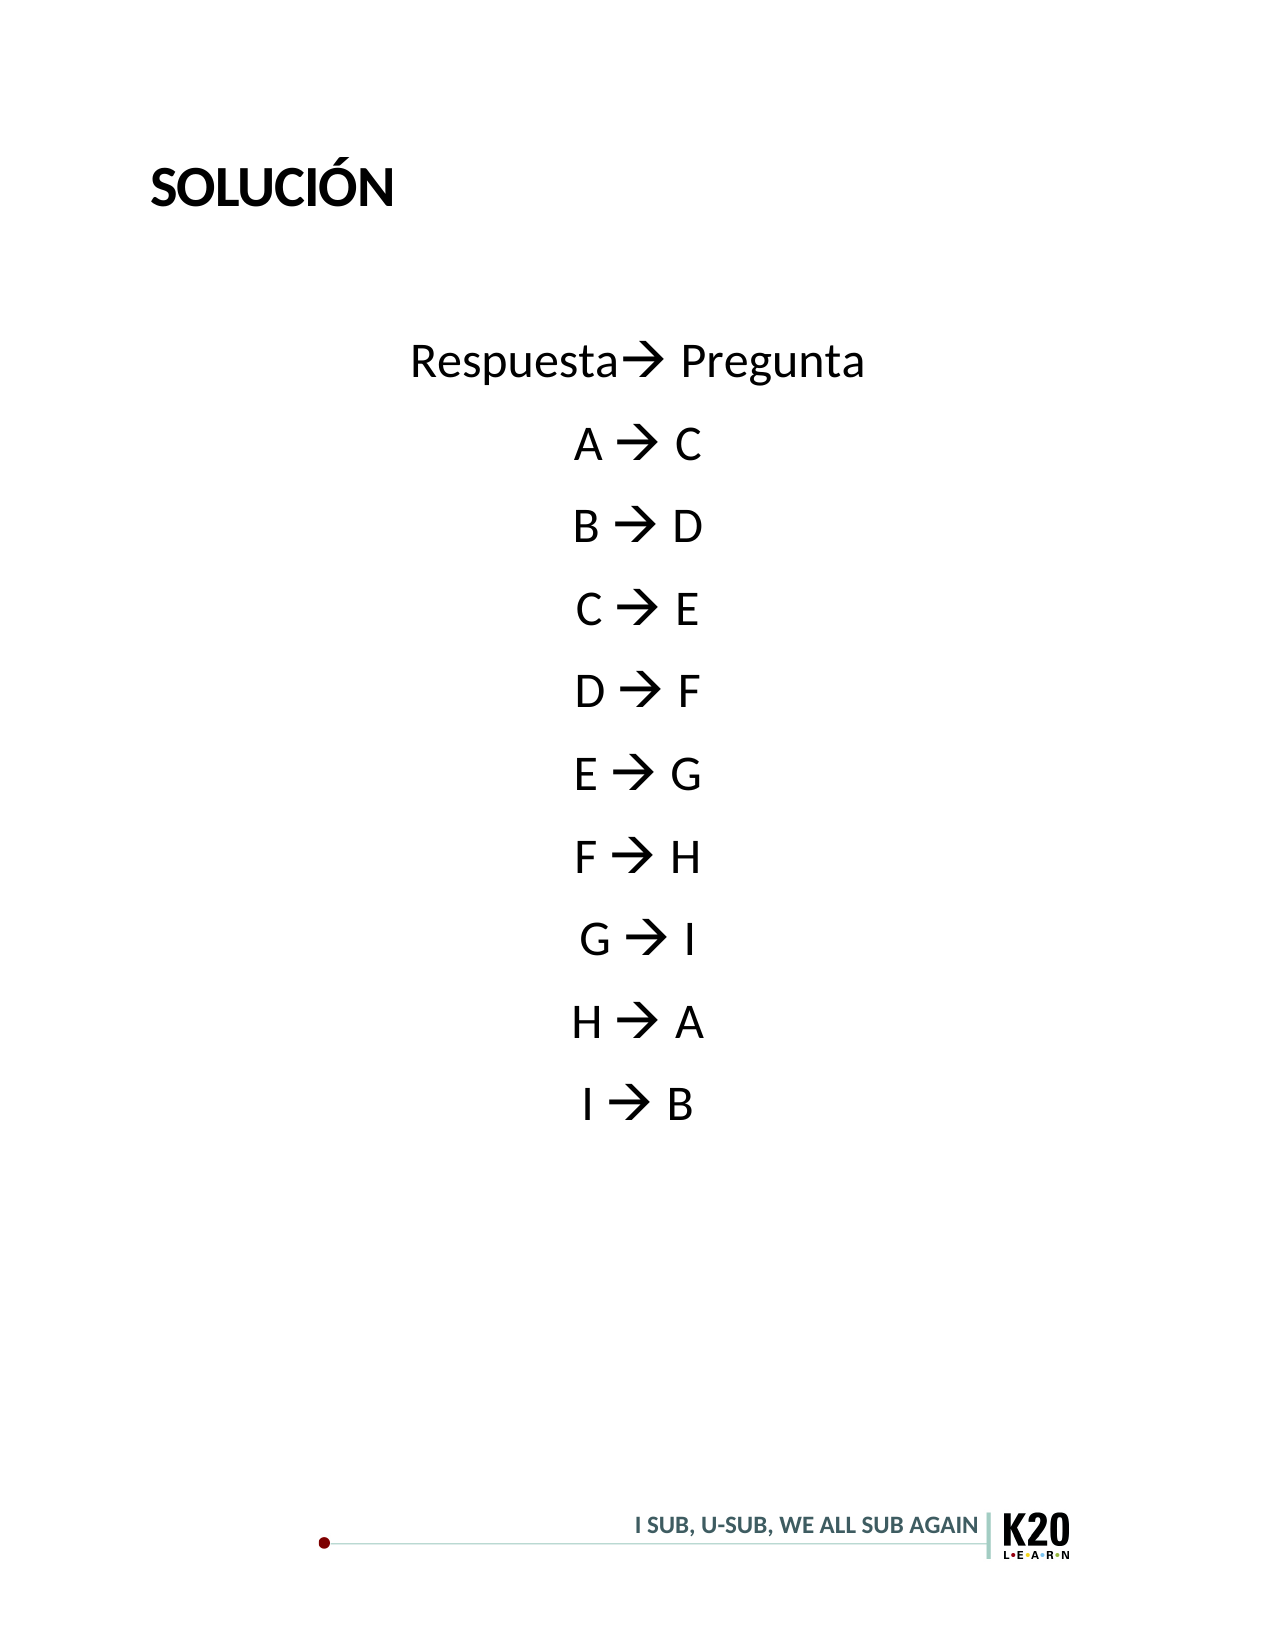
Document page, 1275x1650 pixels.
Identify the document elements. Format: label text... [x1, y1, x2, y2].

text E G [150, 742, 1125, 803]
text D F [150, 659, 1125, 720]
text B D [150, 494, 1125, 555]
text F H [150, 824, 1125, 886]
text G I [150, 907, 1125, 968]
text C E [150, 577, 1125, 638]
text H A [150, 990, 1125, 1051]
text A C [150, 411, 1125, 472]
picture [318, 1509, 1069, 1562]
text I B [150, 1072, 1125, 1133]
text Respuesta Pregunta [150, 329, 1125, 390]
title Solución [150, 150, 1125, 221]
